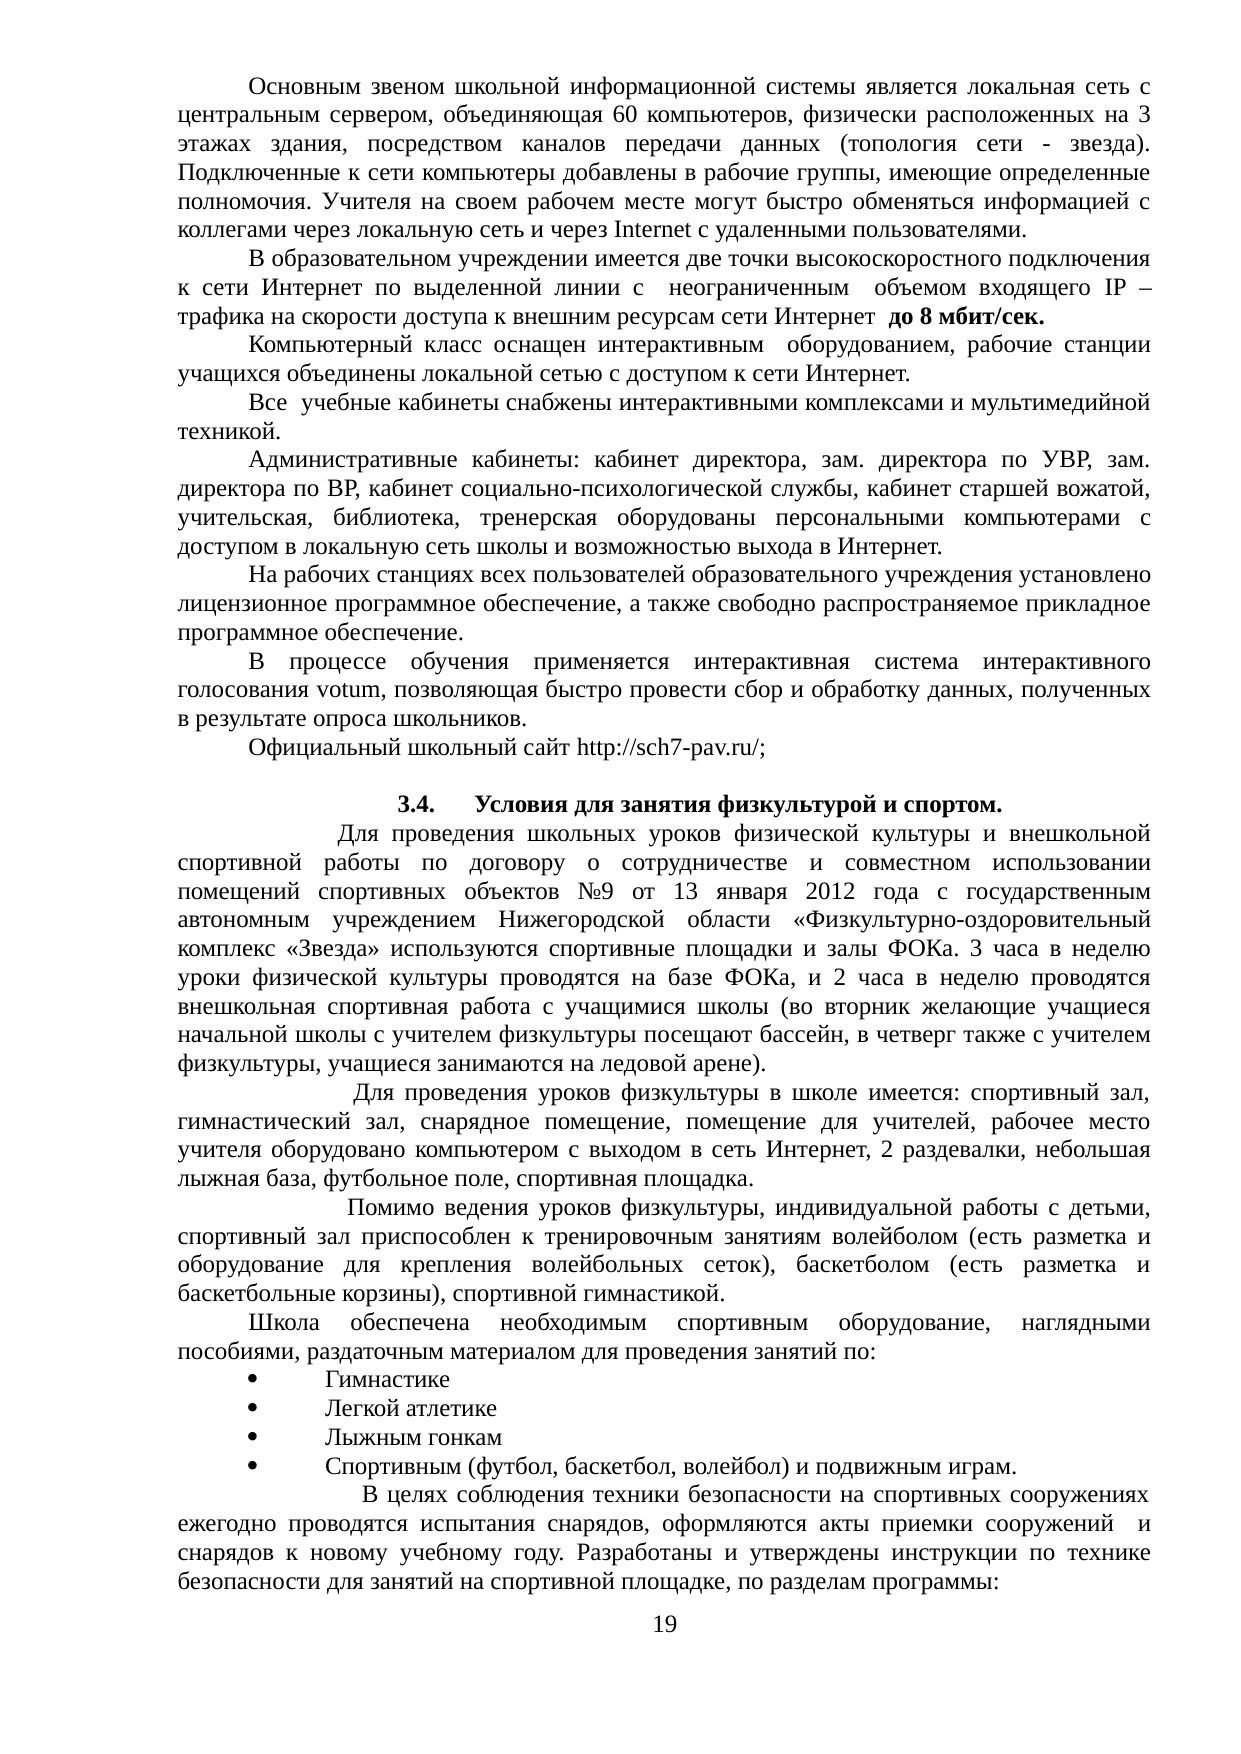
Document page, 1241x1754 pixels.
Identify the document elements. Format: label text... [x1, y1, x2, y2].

text Компьютерный класс оснащен интерактивным оборудованием, рабочие станции учащихся объединены локальной сетью с доступом к сети Интернет. [177, 329, 1152, 387]
text В образовательном учреждении имеется две точки высокоскоростного подключения к сети Интернет по выделенной линии с неограниченным объемом входящего IP – трафика на скорости доступа к внешним ресурсам сети Интернет до 8 мбит/сек. [177, 243, 1152, 329]
list Условия для занятия физкультурой и спортом. [177, 789, 1152, 818]
text Основным звеном школьной информационной системы является локальная сеть с центральным сервером, объединяющая 60 компьютеров, физически расположенных на 3 этажах здания, посредством каналов передачи данных (топология сети - звезда). Подключенные к сети компьютеры добавлены в рабочие группы, имеющие определенные полномочия. Учителя на своем рабочем месте могут быстро обменяться информацией с коллегами через локальную сеть и через Internet с удаленными пользователями. [177, 71, 1152, 243]
text Официальный школьный сайт http://sch7-pav.ru/; [177, 732, 1152, 761]
text Помимо ведения уроков физкультуры, индивидуальной работы с детьми, спортивный зал приспособлен к тренировочным занятиям волейболом (есть разметка и оборудование для крепления волейбольных сеток), баскетболом (есть разметка и баскетбольные корзины), спортивной гимнастикой. [177, 1192, 1152, 1307]
text Школа обеспечена необходимым спортивным оборудование, наглядными пособиями, раздаточным материалом для проведения занятий по: [177, 1307, 1152, 1364]
list Легкой атлетике [177, 1393, 1152, 1422]
text Все учебные кабинеты снабжены интерактивными комплексами и мультимедийной техникой. [177, 387, 1152, 444]
list Спортивным (футбол, баскетбол, волейбол) и подвижным играм. [177, 1451, 1152, 1479]
text Для проведения уроков физкультуры в школе имеется: спортивный зал, гимнастический зал, снарядное помещение, помещение для учителей, рабочее место учителя оборудовано компьютером с выходом в сеть Интернет, 2 раздевалки, небольшая лыжная база, футбольное поле, спортивная площадка. [177, 1077, 1152, 1192]
list Гимнастике [177, 1364, 1152, 1393]
text Для проведения школьных уроков физической культуры и внешкольной спортивной работы по договору о сотрудничестве и совместном использовании помещений спортивных объектов №9 от 13 января 2012 года с государственным автономным учреждением Нижегородской области «Физкультурно-оздоровительный комплекс «Звезда» используются спортивные площадки и залы ФОКа. 3 часа в неделю уроки физической культуры проводятся на базе ФОКа, и 2 часа в неделю проводятся внешкольная спортивная работа с учащимися школы (во вторник желающие учащиеся начальной школы с учителем физкультуры посещают бассейн, в четверг также с учителем физкультуры, учащиеся занимаются на ледовой арене). [177, 818, 1152, 1077]
text Административные кабинеты: кабинет директора, зам. директора по УВР, зам. директора по ВР, кабинет социально-психологической службы, кабинет старшей вожатой, учительская, библиотека, тренерская оборудованы персональными компьютерами с доступом в локальную сеть школы и возможностью выхода в Интернет. [177, 444, 1152, 559]
text На рабочих станциях всех пользователей образовательного учреждения установлено лицензионное программное обеспечение, а также свободно распространяемое прикладное программное обеспечение. [177, 559, 1152, 646]
text В целях соблюдения техники безопасности на спортивных сооружениях ежегодно проводятся испытания снарядов, оформляются акты приемки сооружений и снарядов к новому учебному году. Разработаны и утверждены инструкции по технике безопасности для занятий на спортивной площадке, по разделам программы: [177, 1479, 1152, 1594]
text В процессе обучения применяется интерактивная система интерактивного голосования votum, позволяющая быстро провести сбор и обработку данных, полученных в результате опроса школьников. [177, 646, 1152, 732]
list Лыжным гонкам [177, 1422, 1152, 1451]
